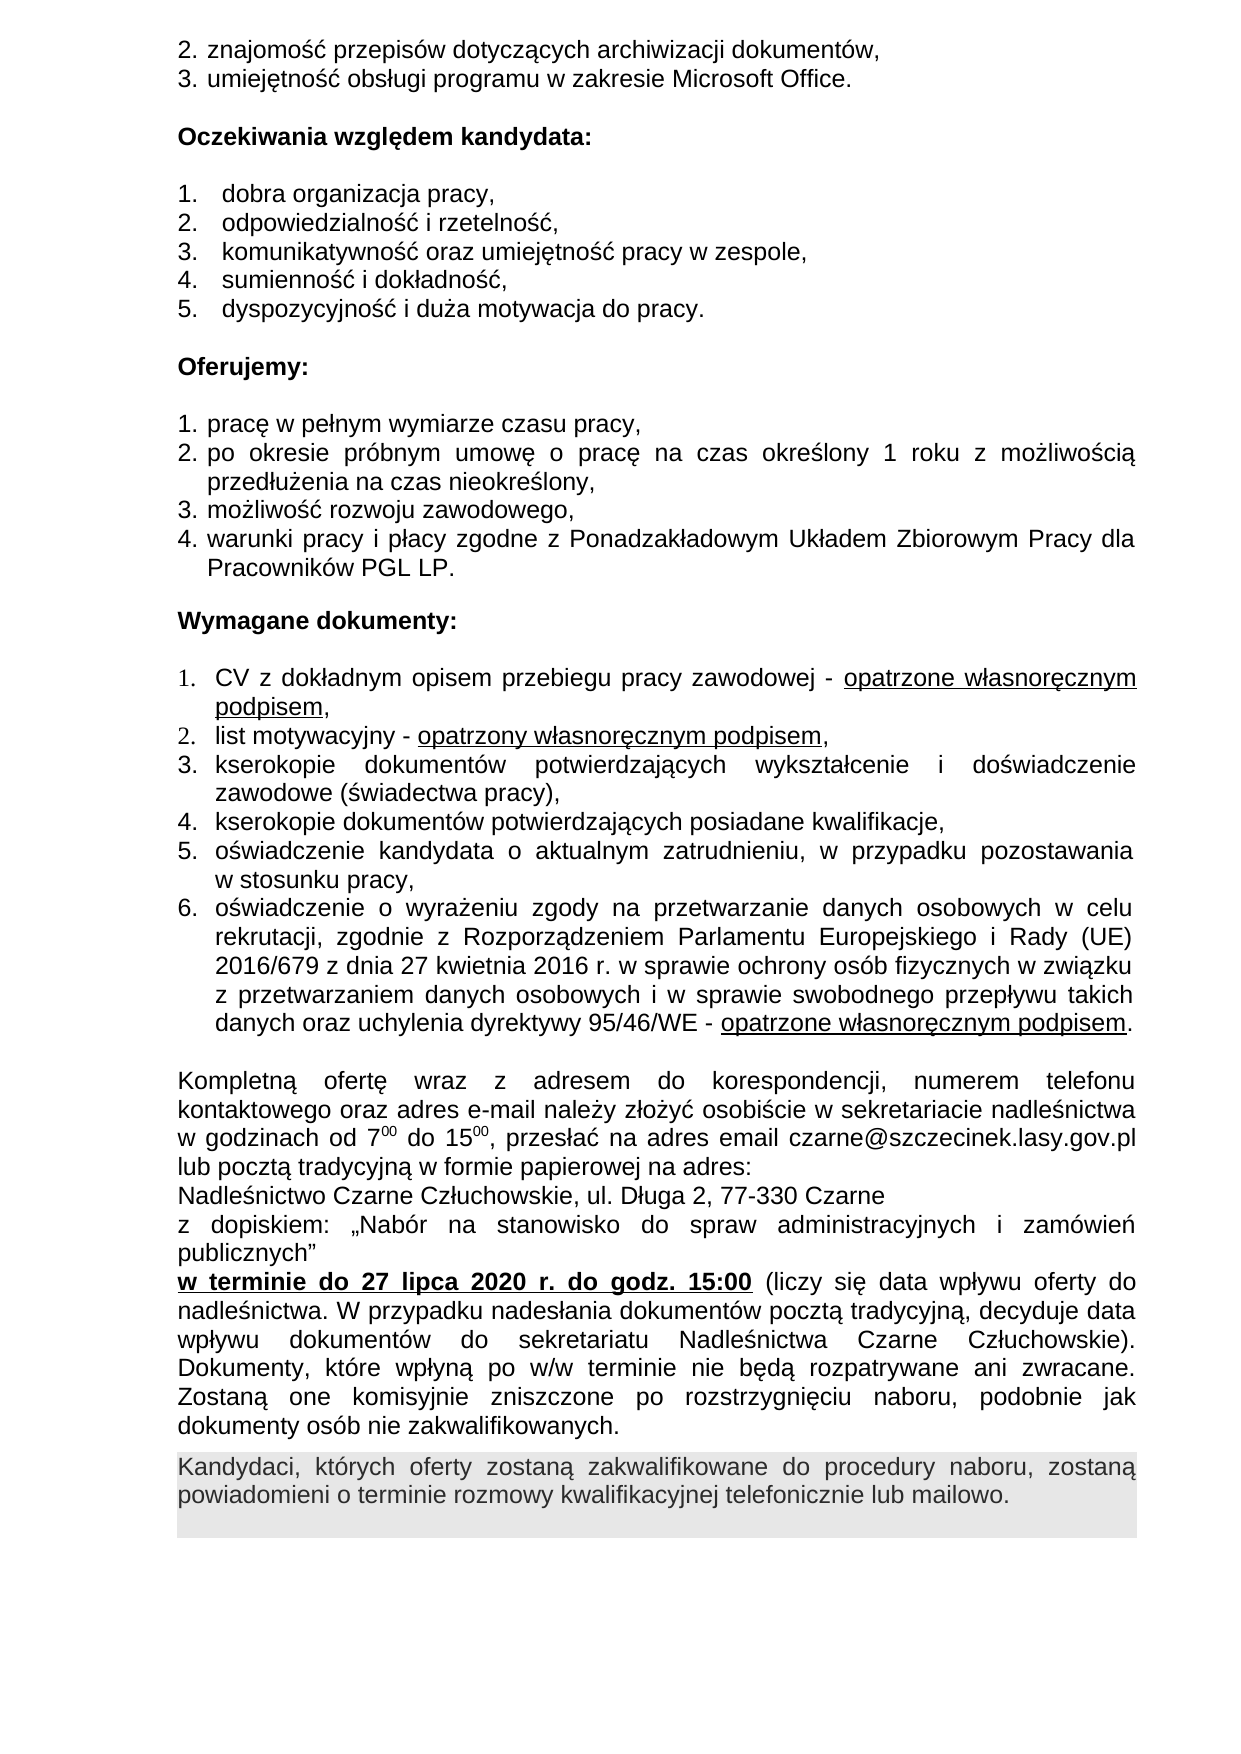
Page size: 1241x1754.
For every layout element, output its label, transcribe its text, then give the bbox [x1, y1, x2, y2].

text Wymagane dokumenty: [177, 606, 1137, 634]
list oświadczenie kandydata o aktualnym zatrudnieniu, w przypadku pozostawania w stosunku pracy, [177, 836, 1134, 893]
list list motywacyjny - opatrzony własnoręcznym podpisem, [177, 721, 1137, 749]
list umiejętność obsługi programu w zakresie Microsoft Office. [177, 64, 1137, 93]
list odpowiedzialność i rzetelność, [177, 208, 1137, 237]
list sumienność i dokładność, [177, 265, 1137, 294]
list kserokopie dokumentów potwierdzających wykształcenie i doświadczenie zawodowe (świadectwa pracy), [177, 749, 1137, 807]
list warunki pracy i płacy zgodne z Ponadzakładowym Układem Zbiorowym Pracy dla Pracowników PGL LP. [177, 524, 1137, 582]
list dyspozycyjność i duża motywacja do pracy. [177, 294, 1137, 323]
text w terminie do 27 lipca 2020 r. do godz. 15:00 (liczy się data wpływu oferty do nadleśnictwa. W przypadku nadesłania dokumentów pocztą tradycyjną, decyduje data wpływu dokumentów do sekretariatu Nadleśnictwa Czarne Człuchowskie). Dokumenty, które wpłyną po w/w terminie nie będą rozpatrywane ani zwracane. Zostaną one komisyjnie zniszczone po rozstrzygnięciu naboru, podobnie jak dokumenty osób nie zakwalifikowanych. [177, 1267, 1137, 1439]
list znajomość przepisów dotyczących archiwizacji dokumentów, [177, 35, 1137, 64]
text Oferujemy: [177, 352, 1137, 380]
list dobra organizacja pracy, [177, 179, 1137, 208]
text Oczekiwania względem kandydata: [177, 122, 1137, 150]
list po okresie próbnym umowę o pracę na czas określony 1 roku z możliwością przedłużenia na czas nieokreślony, [177, 438, 1137, 495]
text Kandydaci, których oferty zostaną zakwalifikowane do procedury naboru, zostaną powiadomieni o terminie rozmowy kwalifikacyjnej telefonicznie lub mailowo. [177, 1452, 1137, 1509]
list oświadczenie o wyrażeniu zgody na przetwarzanie danych osobowych w celu rekrutacji, zgodnie z Rozporządzeniem Parlamentu Europejskiego i Rady (UE) 2016/679 z dnia 27 kwietnia 2016 r. w sprawie ochrony osób fizycznych w związku z przetwarzaniem danych osobowych i w sprawie swobodnego przepływu takich danych oraz uchylenia dyrektywy 95/46/WE - opatrzone własnoręcznym podpisem. [177, 893, 1134, 1037]
list kserokopie dokumentów potwierdzających posiadane kwalifikacje, [177, 807, 1134, 836]
text Kompletną ofertę wraz z adresem do korespondencji, numerem telefonu kontaktowego oraz adres e-mail należy złożyć osobiście w sekretariacie nadleśnictwa w godzinach od 700 do 1500, przesłać na adres email czarne@szczecinek.lasy.gov.pl lub pocztą tradycyjną w formie papierowej na adres: [177, 1066, 1137, 1181]
list możliwość rozwoju zawodowego, [177, 495, 1137, 524]
list pracę w pełnym wymiarze czasu pracy, [177, 409, 1137, 438]
text z dopiskiem: „Nabór na stanowisko do spraw administracyjnych i zamówień publicznych” [177, 1209, 1137, 1267]
list komunikatywność oraz umiejętność pracy w zespole, [177, 237, 1137, 265]
text Nadleśnictwo Czarne Człuchowskie, ul. Długa 2, 77-330 Czarne [177, 1181, 1137, 1209]
list CV z dokładnym opisem przebiegu pracy zawodowej - opatrzone własnoręcznym podpisem, [177, 663, 1137, 721]
